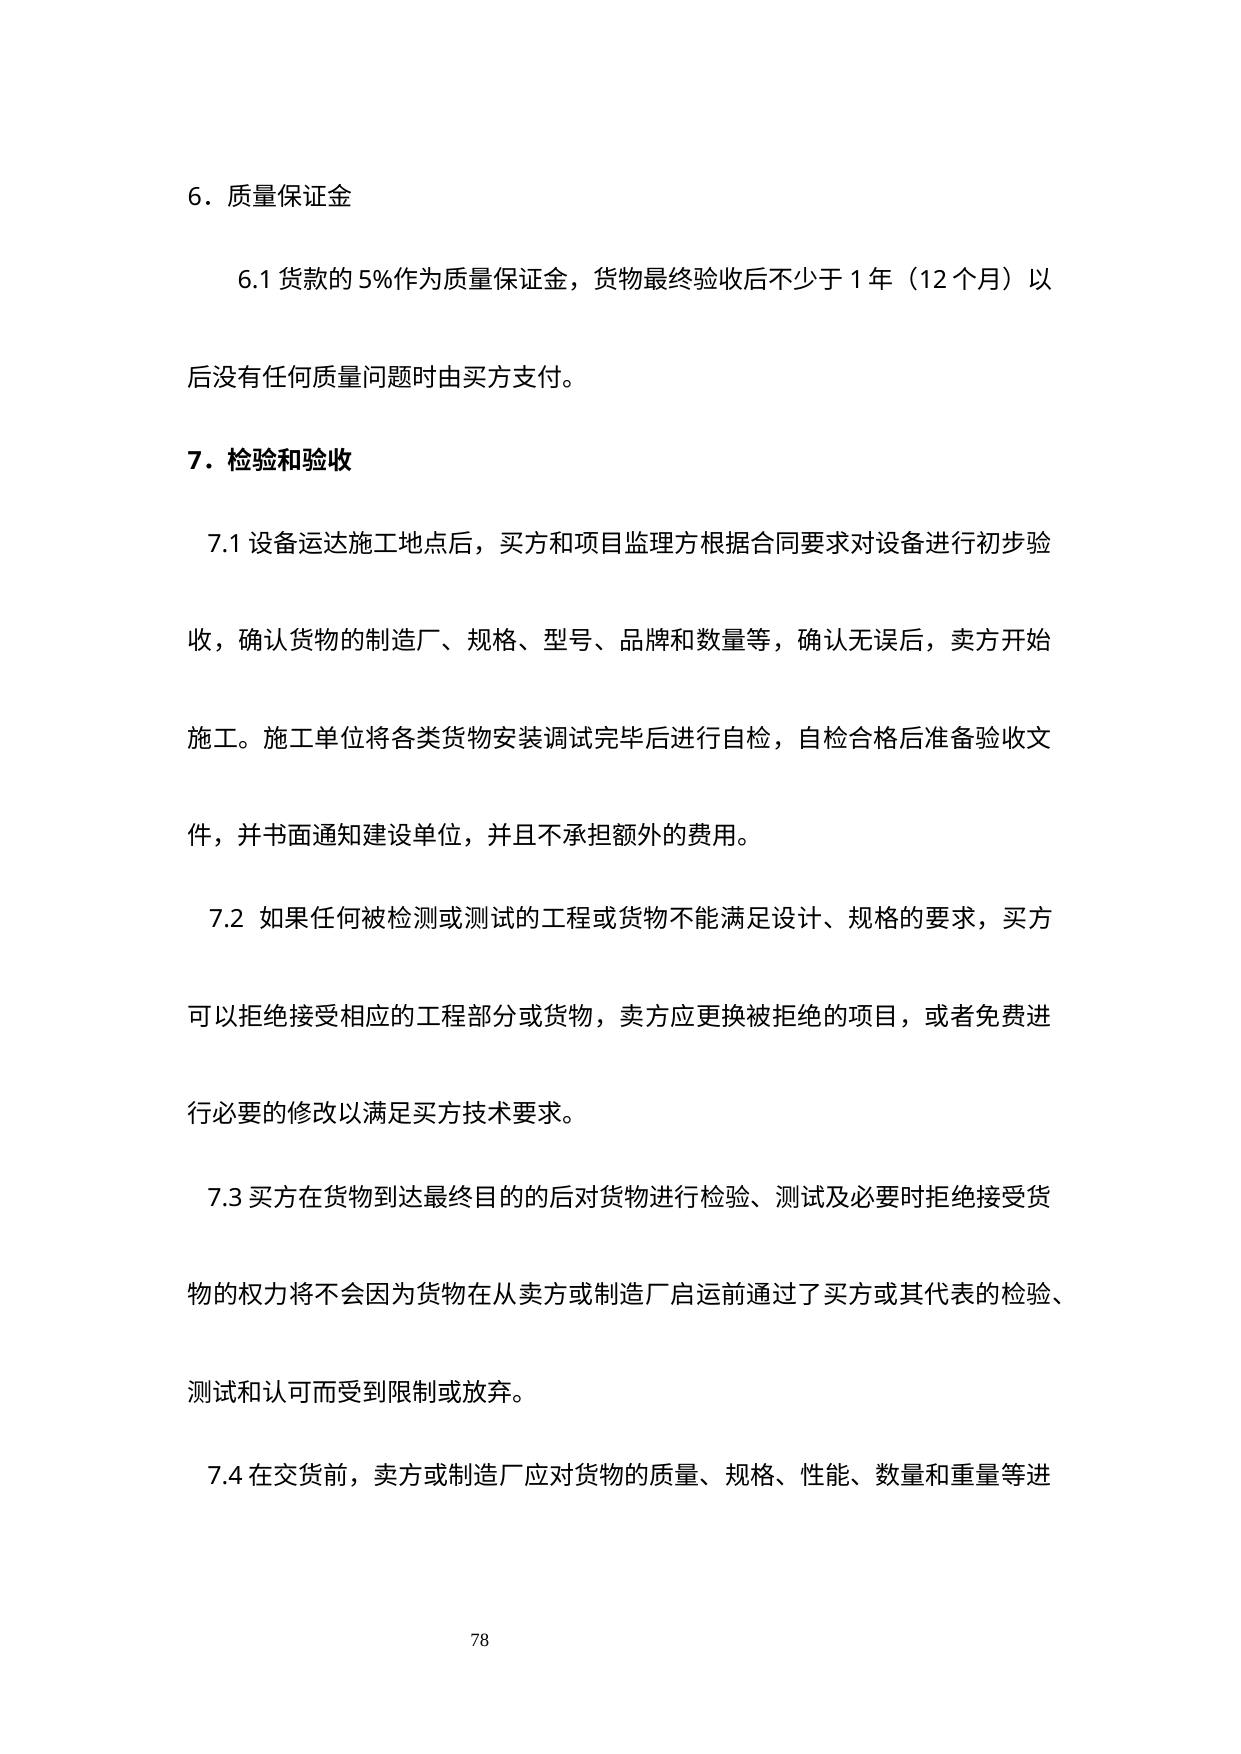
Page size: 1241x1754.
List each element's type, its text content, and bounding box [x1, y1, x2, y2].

text 6．质量保证金 [187, 162, 1053, 227]
text 7．检验和验收 [187, 426, 1053, 491]
text 7.3买方在货物到达最终目的的后对货物进行检验、测试及必要时拒绝接受货物的权力将不会因为货物在从卖方或制造厂启运前通过了买方或其代表的检验、测试和认可而受到限制或放弃。 [187, 1163, 1053, 1423]
text 7.1设备运达施工地点后，买方和项目监理方根据合同要求对设备进行初步验收，确认货物的制造厂、规格、型号、品牌和数量等，确认无误后，卖方开始施工。施工单位将各类货物安装调试完毕后进行自检，自检合格后准备验收文件，并书面通知建设单位，并且不承担额外的费用。 [187, 509, 1053, 866]
text 6.1货款的5%作为质量保证金，货物最终验收后不少于1年（12个月）以后没有任何质量问题时由买方支付。 [187, 245, 1053, 408]
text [187, 1441, 1053, 1506]
text 7.2 如果任何被检测或测试的工程或货物不能满足设计、规格的要求，买方可以拒绝接受相应的工程部分或货物，卖方应更换被拒绝的项目，或者免费进行必要的修改以满足买方技术要求。 [187, 884, 1053, 1144]
